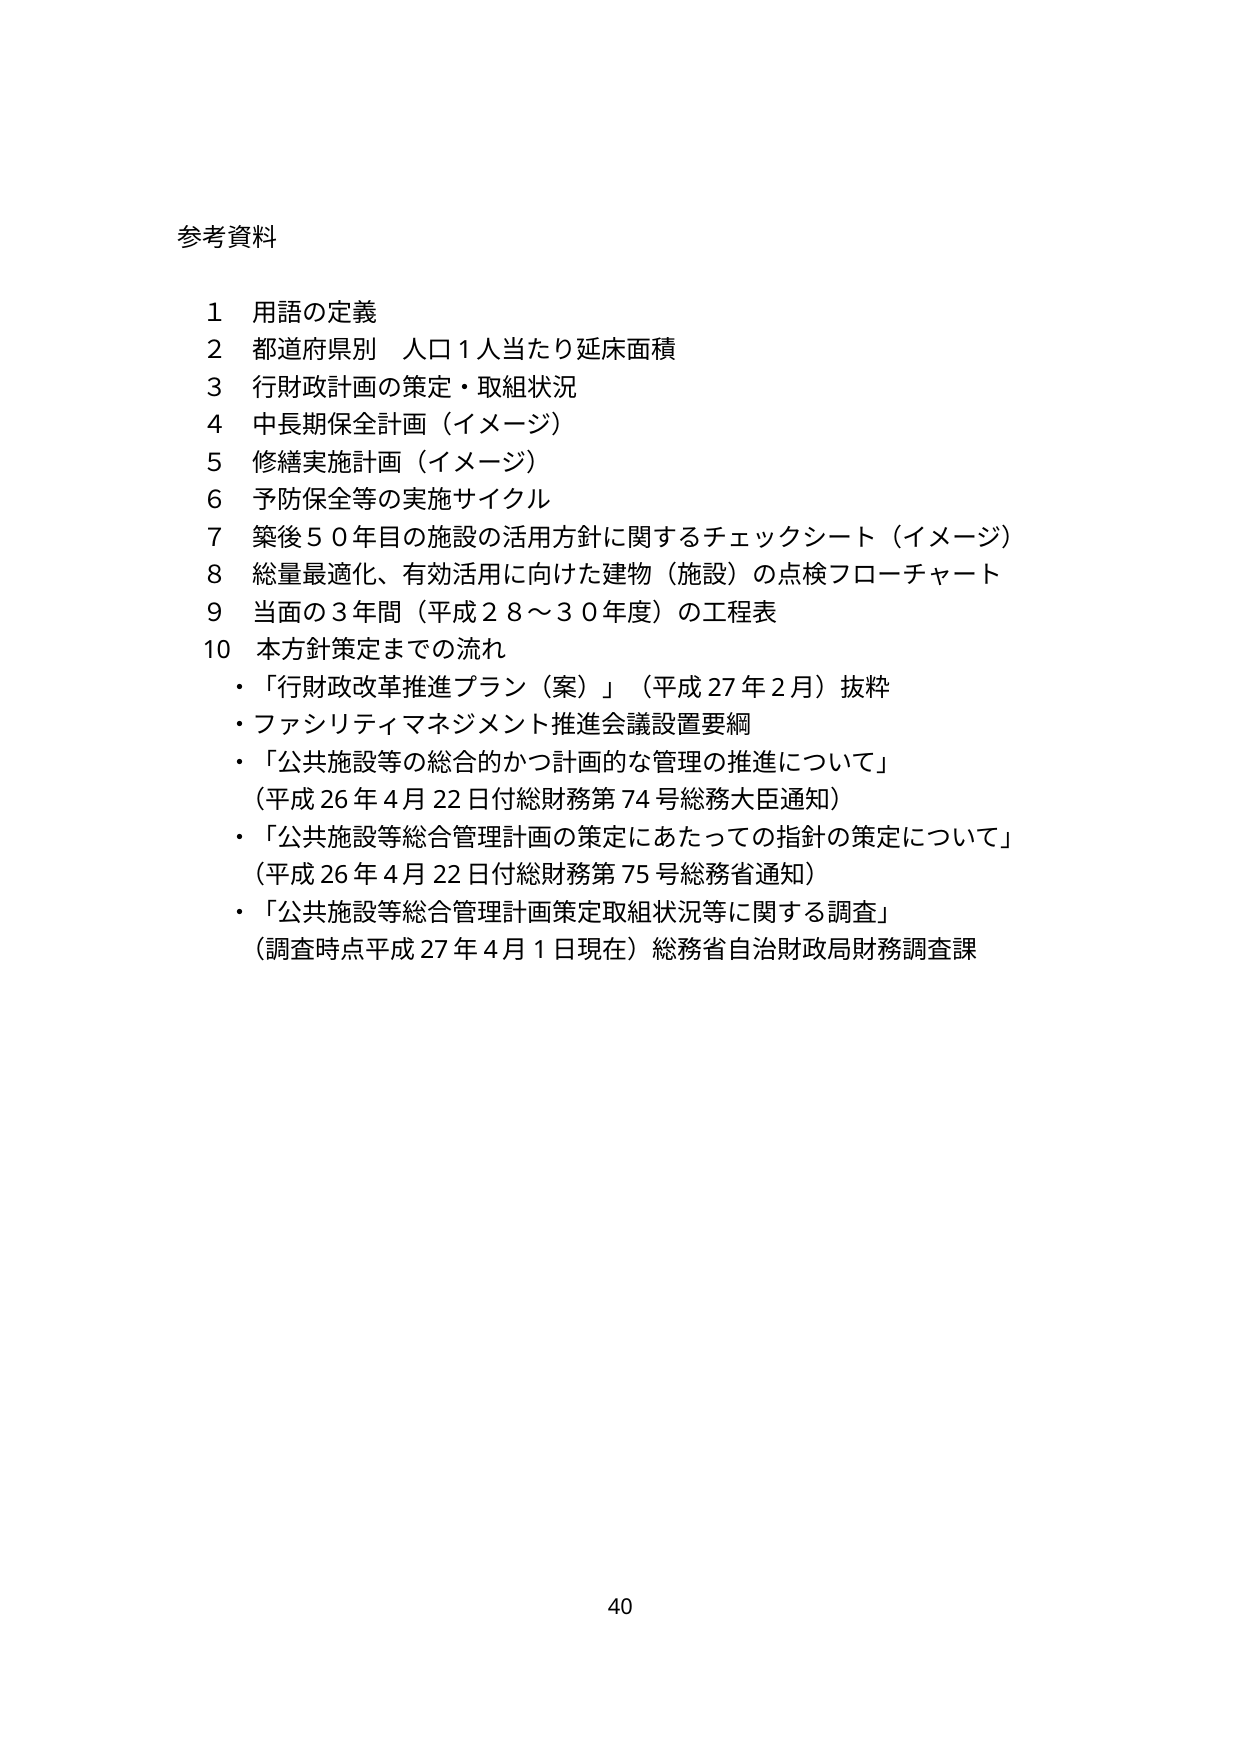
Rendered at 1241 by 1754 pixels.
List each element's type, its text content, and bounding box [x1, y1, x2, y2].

text ・ファシリティマネジメント推進会議設置要綱 [177, 704, 1063, 742]
text ・「公共施設等総合管理計画策定取組状況等に関する調査」 [177, 892, 1063, 929]
text （平成26年4月22日付総財務第74号総務大臣通知） [177, 779, 1063, 817]
text ・「行財政改革推進プラン（案）」（平成27年2月）抜粋 [177, 667, 1063, 704]
text 10 本方針策定までの流れ [177, 629, 1063, 667]
text 参考資料 [177, 217, 1063, 254]
text ２ 都道府県別 人口1人当たり延床面積 [177, 329, 1063, 367]
text １ 用語の定義 [177, 292, 1063, 329]
text ・「公共施設等の総合的かつ計画的な管理の推進について」 [177, 742, 1063, 779]
text ８ 総量最適化、有効活用に向けた建物（施設）の点検フローチャート [177, 554, 1063, 592]
text ７ 築後５０年目の施設の活用方針に関するチェックシート（イメージ） [177, 517, 1063, 554]
text ４ 中長期保全計画（イメージ） [177, 404, 1063, 442]
text ・「公共施設等総合管理計画の策定にあたっての指針の策定について」 [177, 817, 1063, 854]
text ９ 当面の３年間（平成２８～３０年度）の工程表 [177, 592, 1063, 629]
text ３ 行財政計画の策定・取組状況 [177, 367, 1063, 404]
text ５ 修繕実施計画（イメージ） [177, 442, 1063, 479]
text （平成26年4月22日付総財務第75号総務省通知） [177, 854, 1063, 892]
text （調査時点平成27年4月1日現在）総務省自治財政局財務調査課 [177, 929, 1063, 967]
text ６ 予防保全等の実施サイクル [177, 479, 1063, 517]
